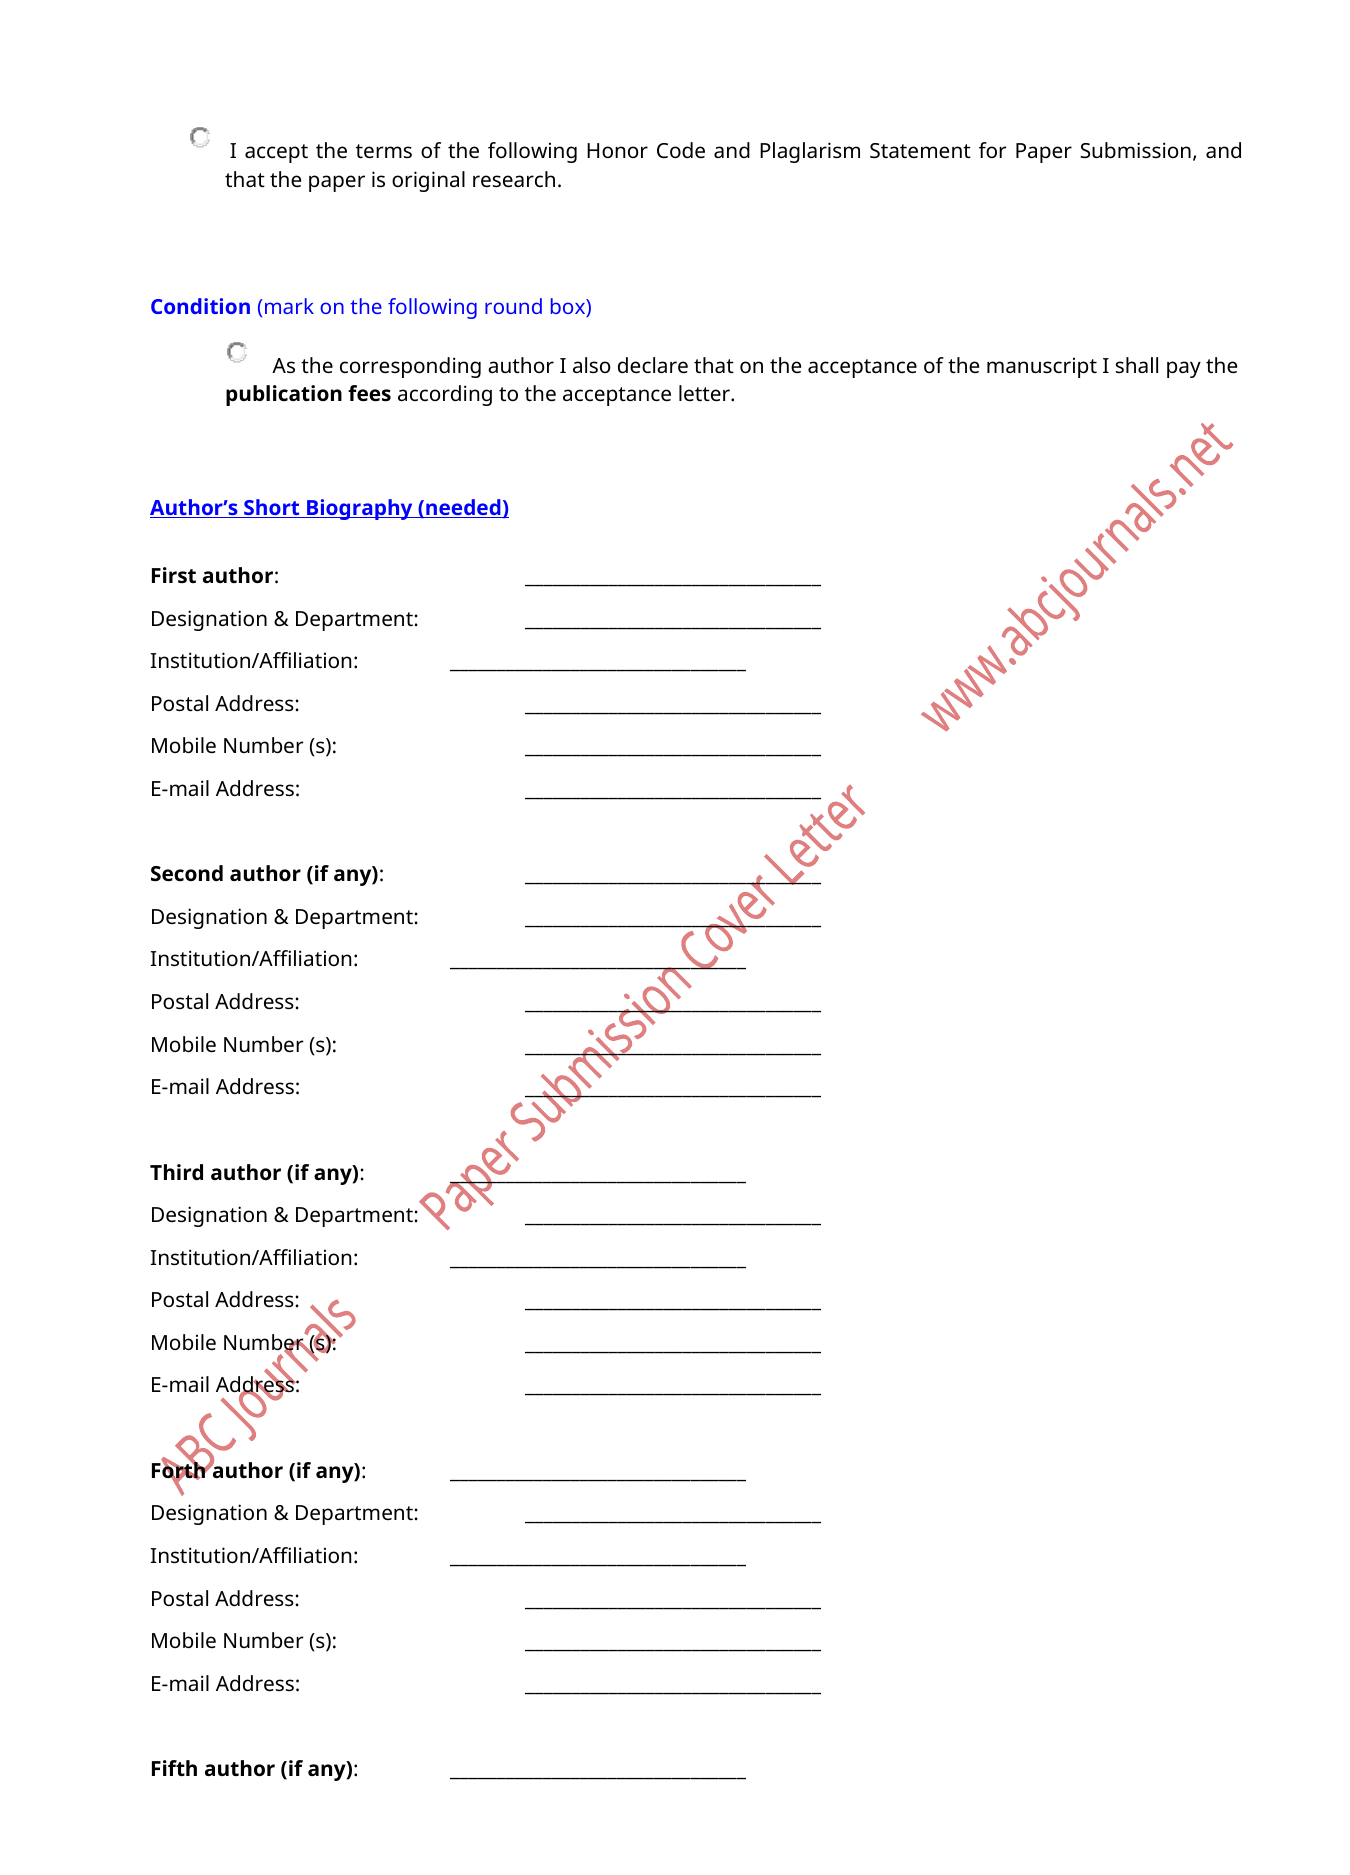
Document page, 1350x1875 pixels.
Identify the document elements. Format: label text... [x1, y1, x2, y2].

text Mobile Number (s): ________________________________ [150, 1328, 1245, 1356]
text E-mail Address: ________________________________ [150, 1072, 1245, 1101]
text Designation & Department: ________________________________ [150, 1200, 1245, 1229]
text Second author (if any): ________________________________ [150, 859, 1245, 888]
text Condition (mark on the following round box) [150, 292, 1245, 321]
text E-mail Address: ________________________________ [150, 1669, 1245, 1697]
text E-mail Address: ________________________________ [150, 774, 1245, 803]
text Designation & Department: ________________________________ [150, 604, 1245, 632]
text Postal Address: ________________________________ [150, 987, 1245, 1016]
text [150, 1626, 1245, 1655]
text Institution/Affiliation: ________________________________ [150, 944, 1245, 973]
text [150, 1584, 1245, 1612]
text Fifth author (if any): ________________________________ [150, 1754, 1245, 1782]
text I accept the terms of the following Honor Code and Plaglarism Statement for Paper Submission, and that the paper is original research. [187, 120, 1245, 194]
text Postal Address: ________________________________ [150, 689, 1245, 717]
text E-mail Address: ________________________________ [150, 1371, 1245, 1399]
text Designation & Department: ________________________________ [150, 1498, 1245, 1527]
text Institution/Affiliation: ________________________________ [150, 1243, 1245, 1271]
text Forth author (if any): ________________________________ [150, 1456, 1245, 1484]
text As the corresponding author I also declare that on the acceptance of the manuscript I shall pay the publication fees according to the acceptance letter. [225, 335, 1245, 408]
text Third author (if any): ________________________________ [150, 1158, 1245, 1186]
text Author’s Short Biography (needed) [150, 493, 1245, 521]
text Postal Address: ________________________________ [150, 1285, 1245, 1314]
text Mobile Number (s): ________________________________ [150, 1030, 1245, 1058]
text Designation & Department: ________________________________ [150, 902, 1245, 930]
text Institution/Affiliation: ________________________________ [150, 646, 1245, 675]
text First author: ________________________________ [150, 561, 1245, 589]
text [150, 1541, 1245, 1569]
text Mobile Number (s): ________________________________ [150, 732, 1245, 760]
